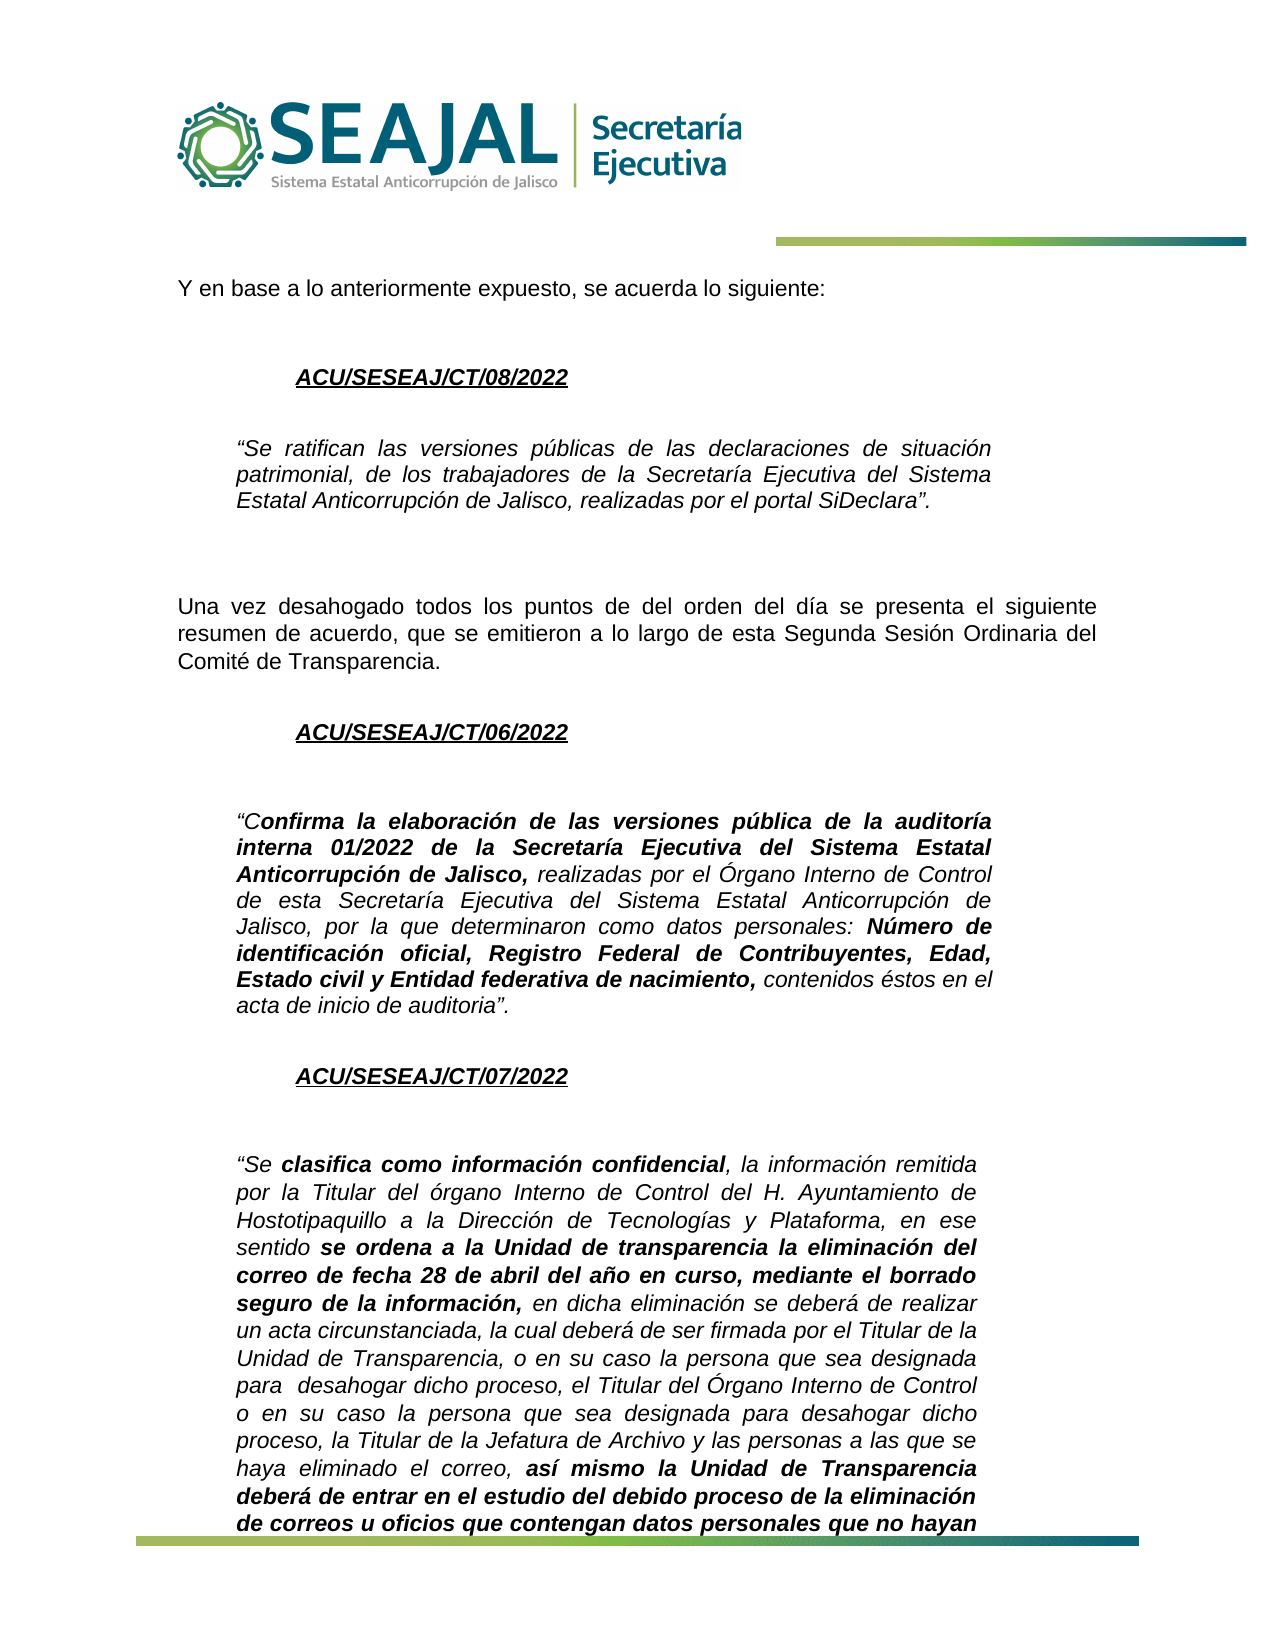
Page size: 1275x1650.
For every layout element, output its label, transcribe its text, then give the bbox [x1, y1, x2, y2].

text ACU/SESEAJ/CT/08/2022 [222, 364, 980, 390]
text “Se ratifican las versiones públicas de las declaraciones de situación patrimonial, de los trabajadores de la Secretaría Ejecutiva del Sistema Estatal Anticorrupción de Jalisco, realizadas por el portal SiDeclara”. [236, 435, 994, 514]
text Y en base a lo anteriormente expuesto, se acuerda lo siguiente: [177, 274, 1102, 301]
text “Confirma la elaboración de las versiones pública de la auditoría interna 01/2022 de la Secretaría Ejecutiva del Sistema Estatal Anticorrupción de Jalisco, realizadas por el Órgano Interno de Control de esta Secretaría Ejecutiva del Sistema Estatal Anticorrupción de Jalisco, por la que determinaron como datos personales: Número de identificación oficial, Registro Federal de Contribuyentes, Edad, Estado civil y Entidad federativa de nacimiento, contenidos éstos en el acta de inicio de auditoria”. [236, 808, 994, 1019]
picture [776, 237, 1247, 246]
text Una vez desahogado todos los puntos de del orden del día se presenta el siguiente resumen de acuerdo, que se emitieron a lo largo de esta Segunda Sesión Ordinaria del Comité de Transparencia. [177, 593, 1098, 674]
picture [136, 1536, 1139, 1546]
text ACU/SESEAJ/CT/07/2022 [222, 1063, 980, 1089]
text ACU/SESEAJ/CT/06/2022 [222, 719, 980, 745]
picture [177, 102, 742, 191]
